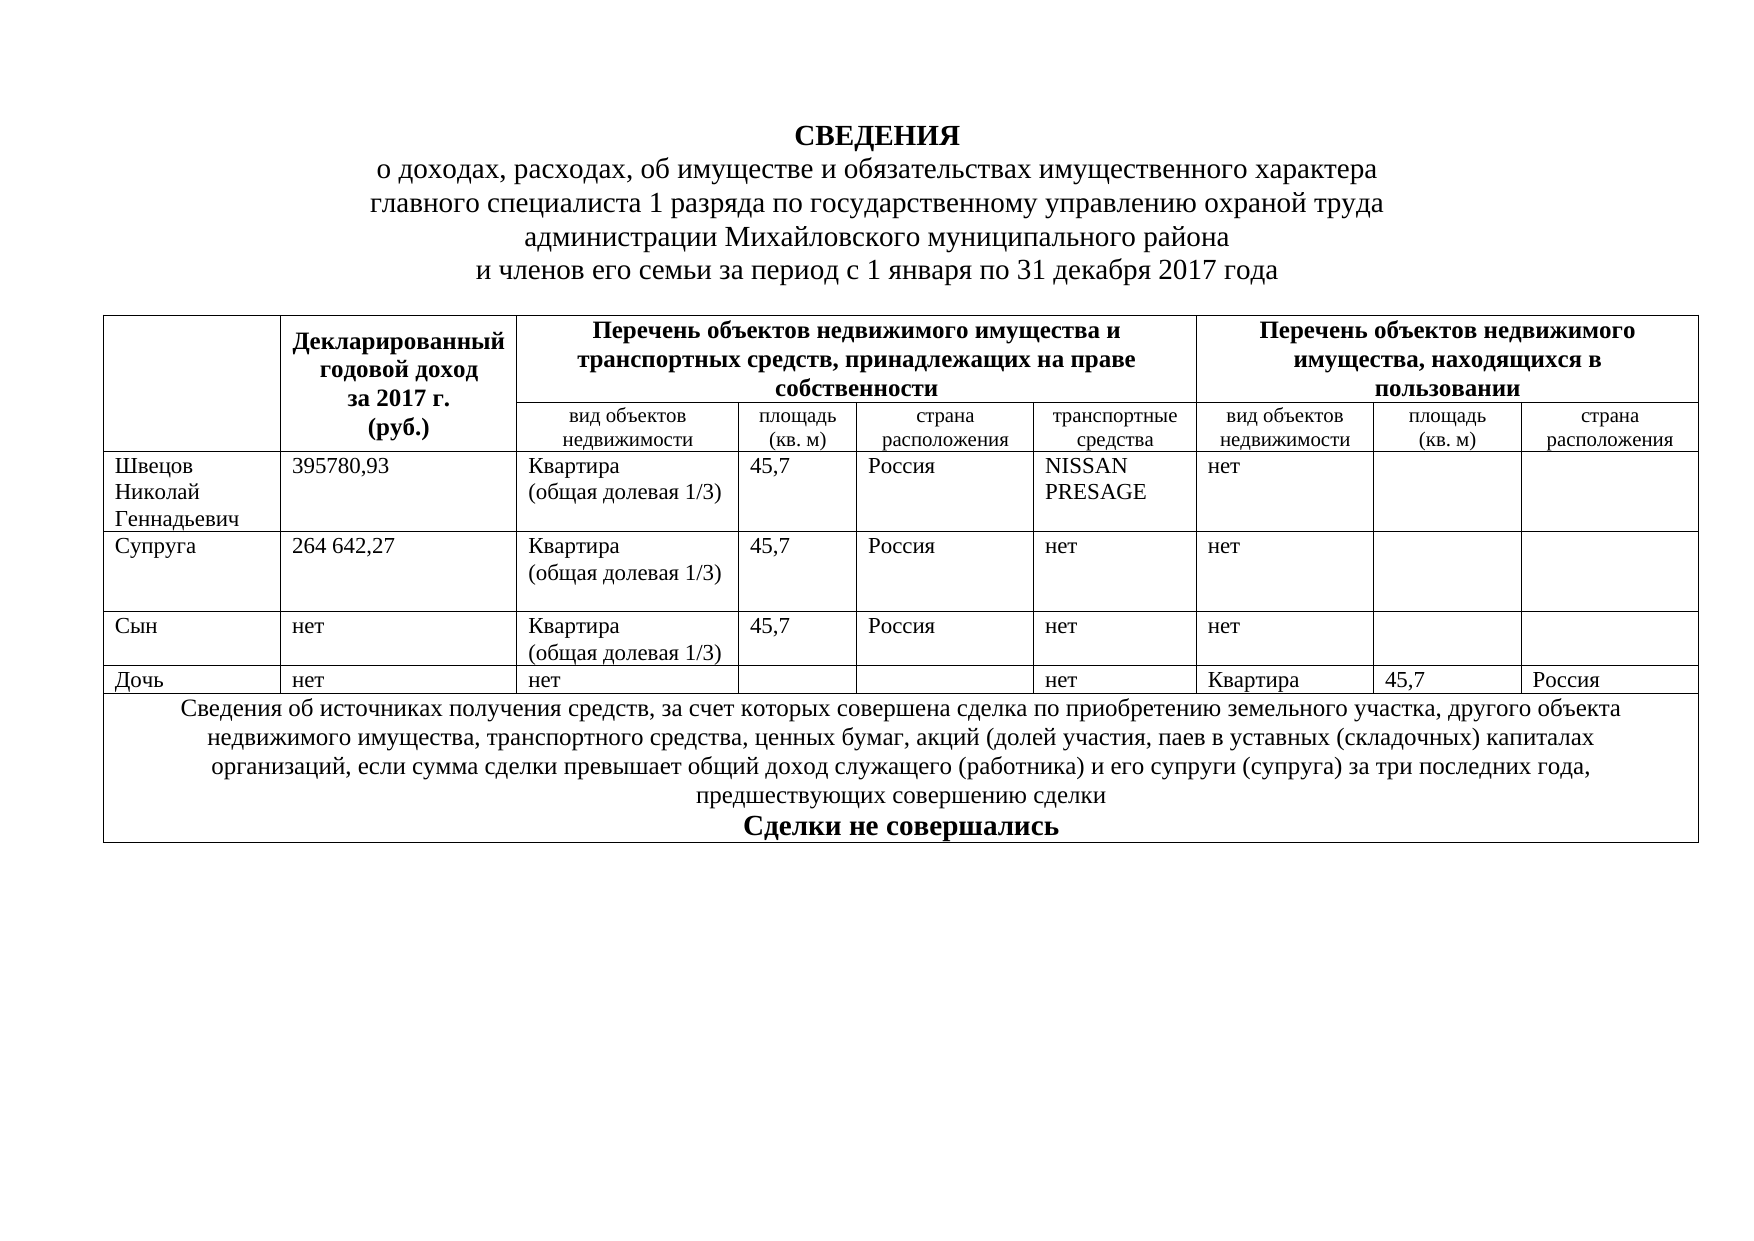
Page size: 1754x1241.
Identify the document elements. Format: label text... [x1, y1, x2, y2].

table_cell [1374, 452, 1521, 531]
table_cell Дочь [104, 666, 280, 692]
table_cell Квартира [1197, 666, 1373, 692]
table_cell NISSAN PRESAGE [1034, 452, 1196, 531]
table_cell нет [1197, 612, 1373, 665]
table_cell нет [1034, 666, 1196, 692]
table_cell нет [1197, 532, 1373, 611]
table_cell Квартира (общая долевая 1/3) [517, 532, 738, 611]
text о доходах, расходах, об имуществе и обязательствах имущественного характера [118, 152, 1636, 185]
text администрации Михайловского муниципального района [118, 219, 1636, 252]
table_cell 45,7 [739, 532, 856, 611]
table_cell нет [281, 666, 516, 692]
table_cell 45,7 [739, 452, 856, 531]
table_cell Россия [857, 612, 1033, 665]
table_header [104, 316, 280, 451]
table_cell [1522, 532, 1698, 611]
table_cell Квартира (общая долевая 1/3) [517, 452, 738, 531]
table_cell Квартира (общая долевая 1/3) [517, 612, 738, 665]
table_cell [1522, 452, 1698, 531]
table_header Перечень объектов недвижимого имущества, находящихся в пользовании [1197, 316, 1698, 402]
table_cell [739, 666, 856, 692]
table_cell Швецов Николай Геннадьевич [104, 452, 280, 531]
table_header Перечень объектов недвижимого имущества и транспортных средств, принадлежащих на праве собственности [517, 316, 1196, 402]
table_cell Россия [857, 452, 1033, 531]
table_cell 45,7 [739, 612, 856, 665]
table_cell Сведения об источниках получения средств, за счет которых совершена сделка по приобретению земельного участка, другого объекта недвижимого имущества, транспортного средства, ценных бумаг, акций (долей участия, паев в уставных (складочных) капиталах организаций, если сумма сделки превышает общий доход служащего (работника) и его супруги (супруга) за три последних года, предшествующих совершению сделки Сделки не совершались [104, 694, 1698, 842]
table_cell нет [281, 612, 516, 665]
table_cell площадь (кв. м) [739, 403, 856, 451]
table_cell нет [1197, 452, 1373, 531]
table_cell площадь (кв. м) [1374, 403, 1521, 451]
text главного специалиста 1 разряда по государственному управлению охраной труда [118, 185, 1636, 219]
table_cell [1374, 612, 1521, 665]
text СВЕДЕНИЯ [118, 118, 1636, 152]
table_cell нет [1034, 532, 1196, 611]
table_cell [1374, 532, 1521, 611]
table_cell [857, 666, 1033, 692]
table_cell нет [1034, 612, 1196, 665]
table_cell 45,7 [1374, 666, 1521, 692]
table_cell вид объектов недвижимости [1197, 403, 1373, 451]
table_cell Россия [1522, 666, 1698, 692]
table_cell Сын [104, 612, 280, 665]
table_cell транспортные средства [1034, 403, 1196, 451]
table_cell 264 642,27 [281, 532, 516, 611]
table_cell страна расположения [1522, 403, 1698, 451]
table_cell Супруга [104, 532, 280, 611]
table_header Декларированный годовой доход за 2017 г. (руб.) [281, 316, 516, 451]
table_cell страна расположения [857, 403, 1033, 451]
text и членов его семьи за период с 1 января по 31 декабря 2017 года [118, 252, 1636, 286]
table_cell нет [517, 666, 738, 692]
table_cell [1522, 612, 1698, 665]
table_cell Россия [857, 532, 1033, 611]
table_cell вид объектов недвижимости [517, 403, 738, 451]
table_cell 395780,93 [281, 452, 516, 531]
